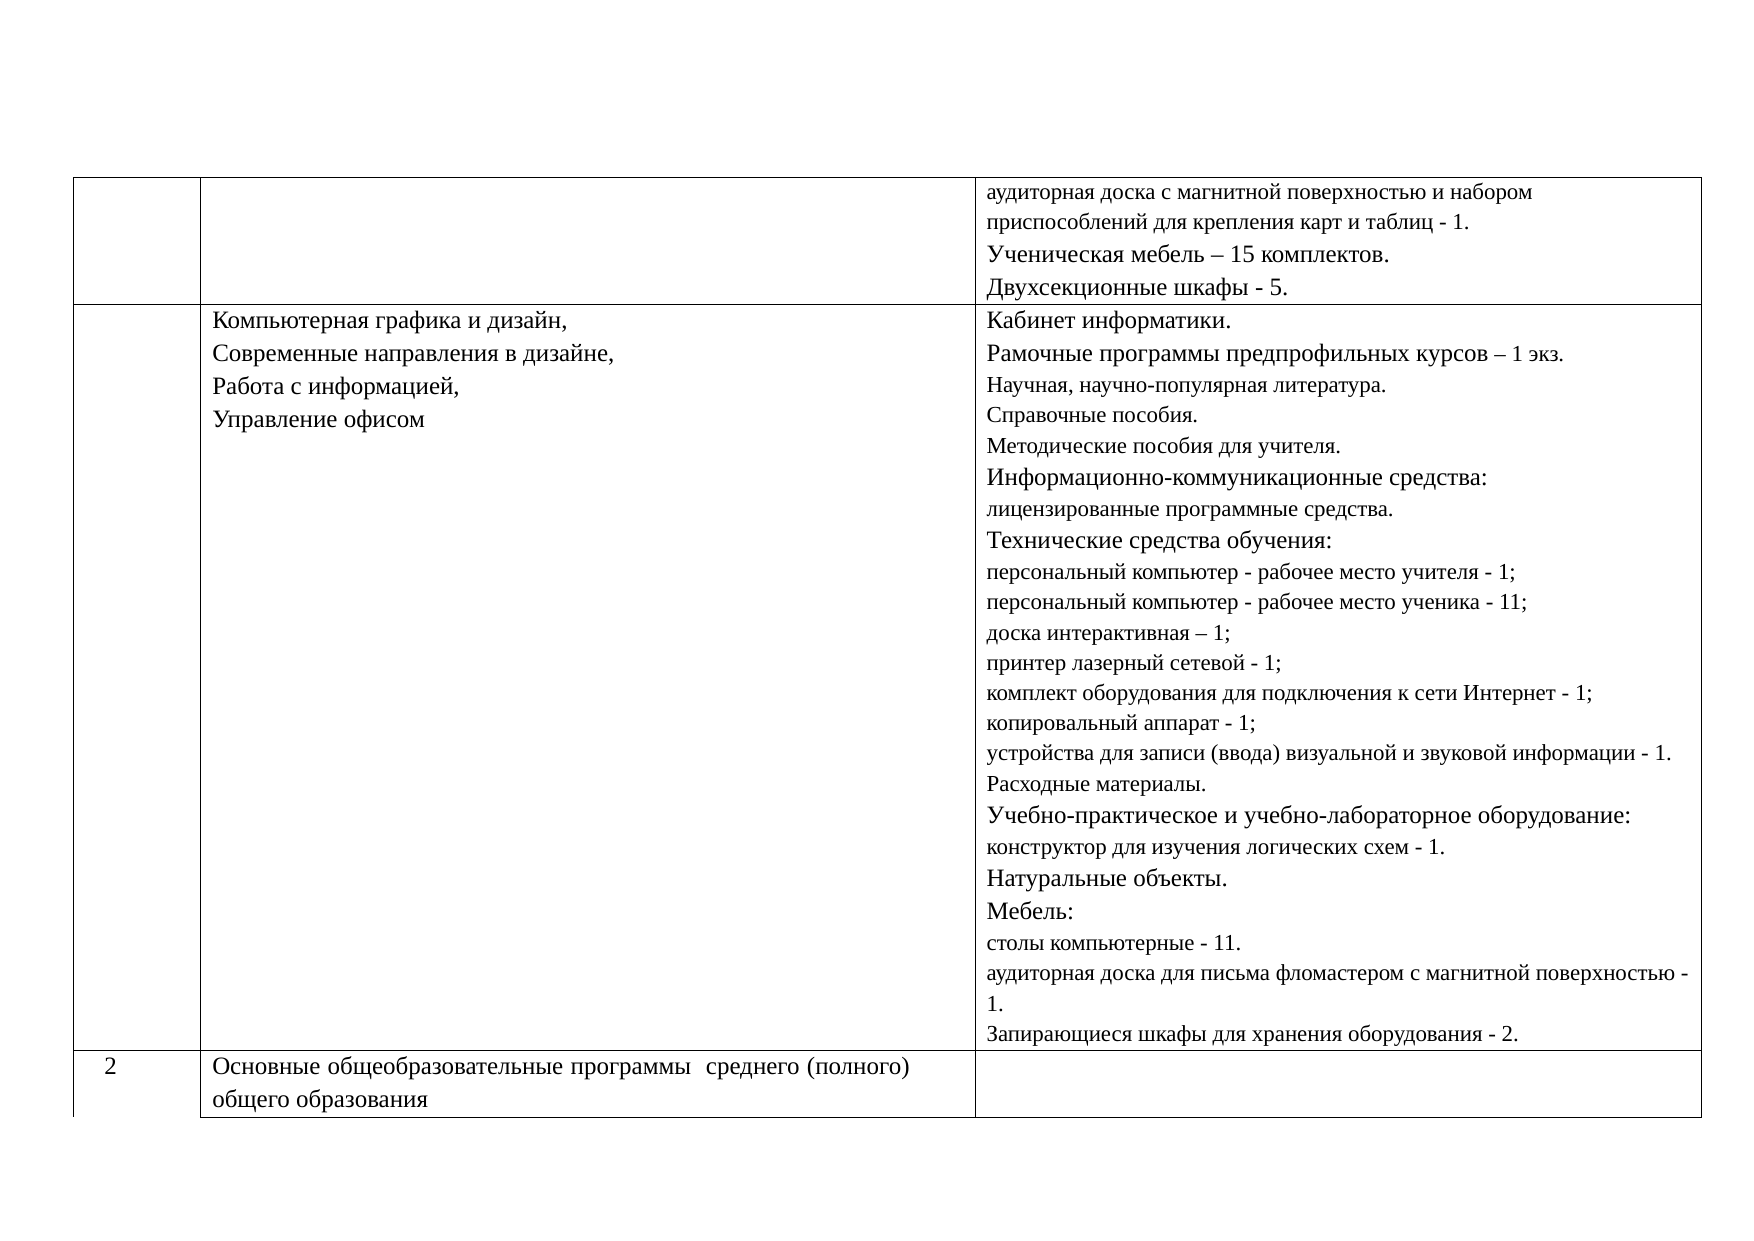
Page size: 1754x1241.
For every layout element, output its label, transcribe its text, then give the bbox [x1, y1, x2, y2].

table_cell [976, 1051, 1701, 1117]
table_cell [976, 178, 1701, 304]
table_cell [74, 305, 200, 1050]
table_cell Кабинет информатики. Рамочные программы предпрофильных курсов – 1 экз. Научная, научно-популярная литература. Справочные пособия. Методические пособия для учителя. Информационно-коммуникационные средства: лицензированные программные средства. Технические средства обучения: персональный компьютер - рабочее место учителя - 1; персональный компьютер - рабочее место ученика - 11; доска интерактивная – 1; принтер лазерный сетевой - 1; комплект оборудования для подключения к сети Интернет - 1; копировальный аппарат - 1; устройства для записи (ввода) визуальной и звуковой информации - 1. Расходные материалы. Учебно-практическое и учебно-лабораторное оборудование: конструктор для изучения логических схем - 1. Натуральные объекты. Мебель: столы компьютерные - 11. аудиторная доска для письма фломастером с магнитной поверхностью - 1. Запирающиеся шкафы для хранения оборудования - 2. [976, 305, 1701, 1050]
table_cell Компьютерная графика и дизайн, Современные направления в дизайне, Работа с информацией, Управление офисом [201, 305, 975, 1050]
table_cell [74, 178, 200, 304]
table_cell 2 [74, 1051, 200, 1117]
table_cell Основные общеобразовательные программы среднего (полного) общего образования [201, 1051, 975, 1117]
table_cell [201, 178, 975, 304]
